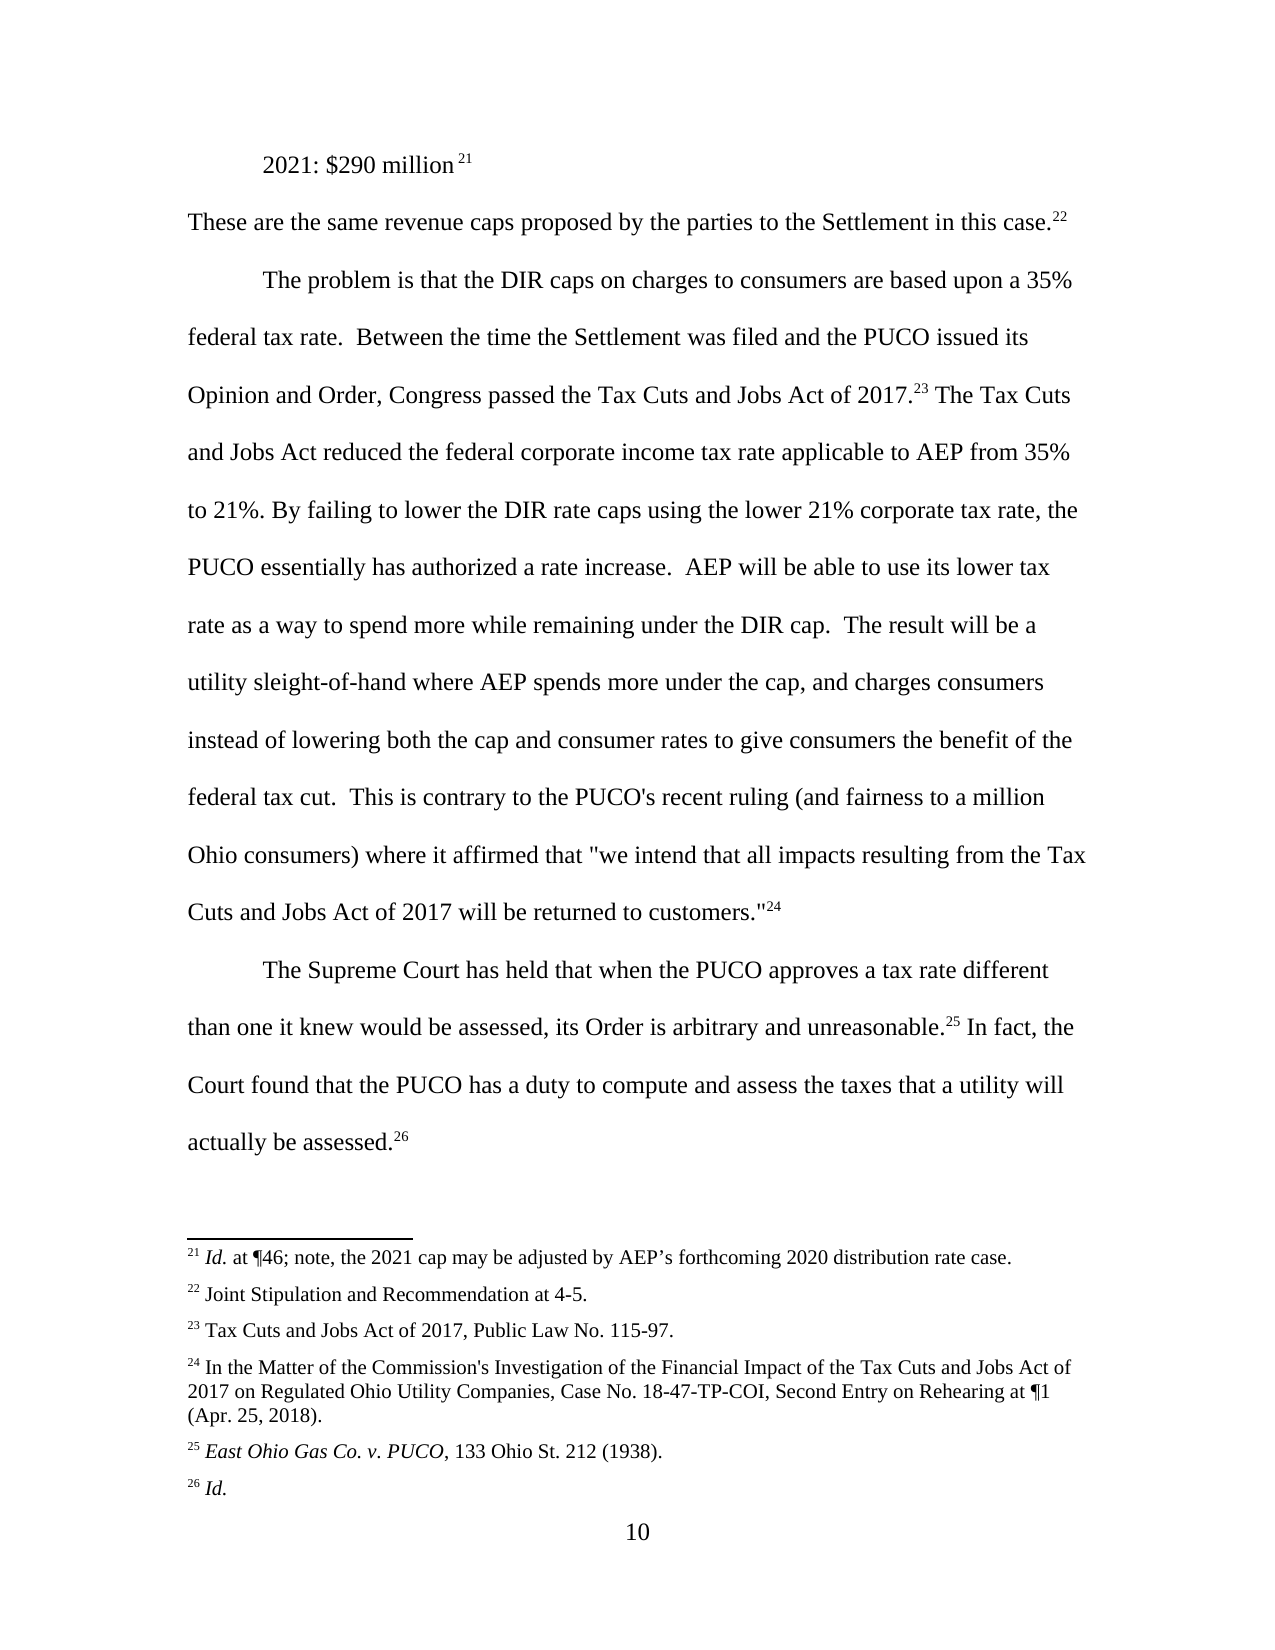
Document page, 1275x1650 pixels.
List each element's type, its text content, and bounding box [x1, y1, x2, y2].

text The Supreme Court has held that when the PUCO approves a tax rate different than one it knew would be assessed, its Order is arbitrary and unreasonable. In fact, the Court found that the PUCO has a duty to compute and assess the taxes that a utility will actually be assessed. [187, 955, 1087, 1156]
text These are the same revenue caps proposed by the parties to the Settlement in this case. The problem is that the DIR caps on charges to consumers are based upon a 35% federal tax rate. Between the time the Settlement was filed and the PUCO issued its Opinion and Order, Congress passed the Tax Cuts and Jobs Act of 2017. The Tax Cuts and Jobs Act reduced the federal corporate income tax rate applicable to AEP from 35% to 21%. By failing to lower the DIR rate caps using the lower 21% corporate tax rate, the PUCO essentially has authorized a rate increase. AEP will be able to use its lower tax rate as a way to spend more while remaining under the DIR cap. The result will be a utility sleight-of-hand where AEP spends more under the cap, and charges consumers instead of lowering both the cap and consumer rates to give consumers the benefit of the federal tax cut. This is contrary to the PUCO's recent ruling (and fairness to a million Ohio consumers) where it affirmed that "we intend that all impacts resulting from the Tax Cuts and Jobs Act of 2017 will be returned to customers." [187, 207, 1087, 926]
text 2021: $290 million [187, 150, 1087, 179]
